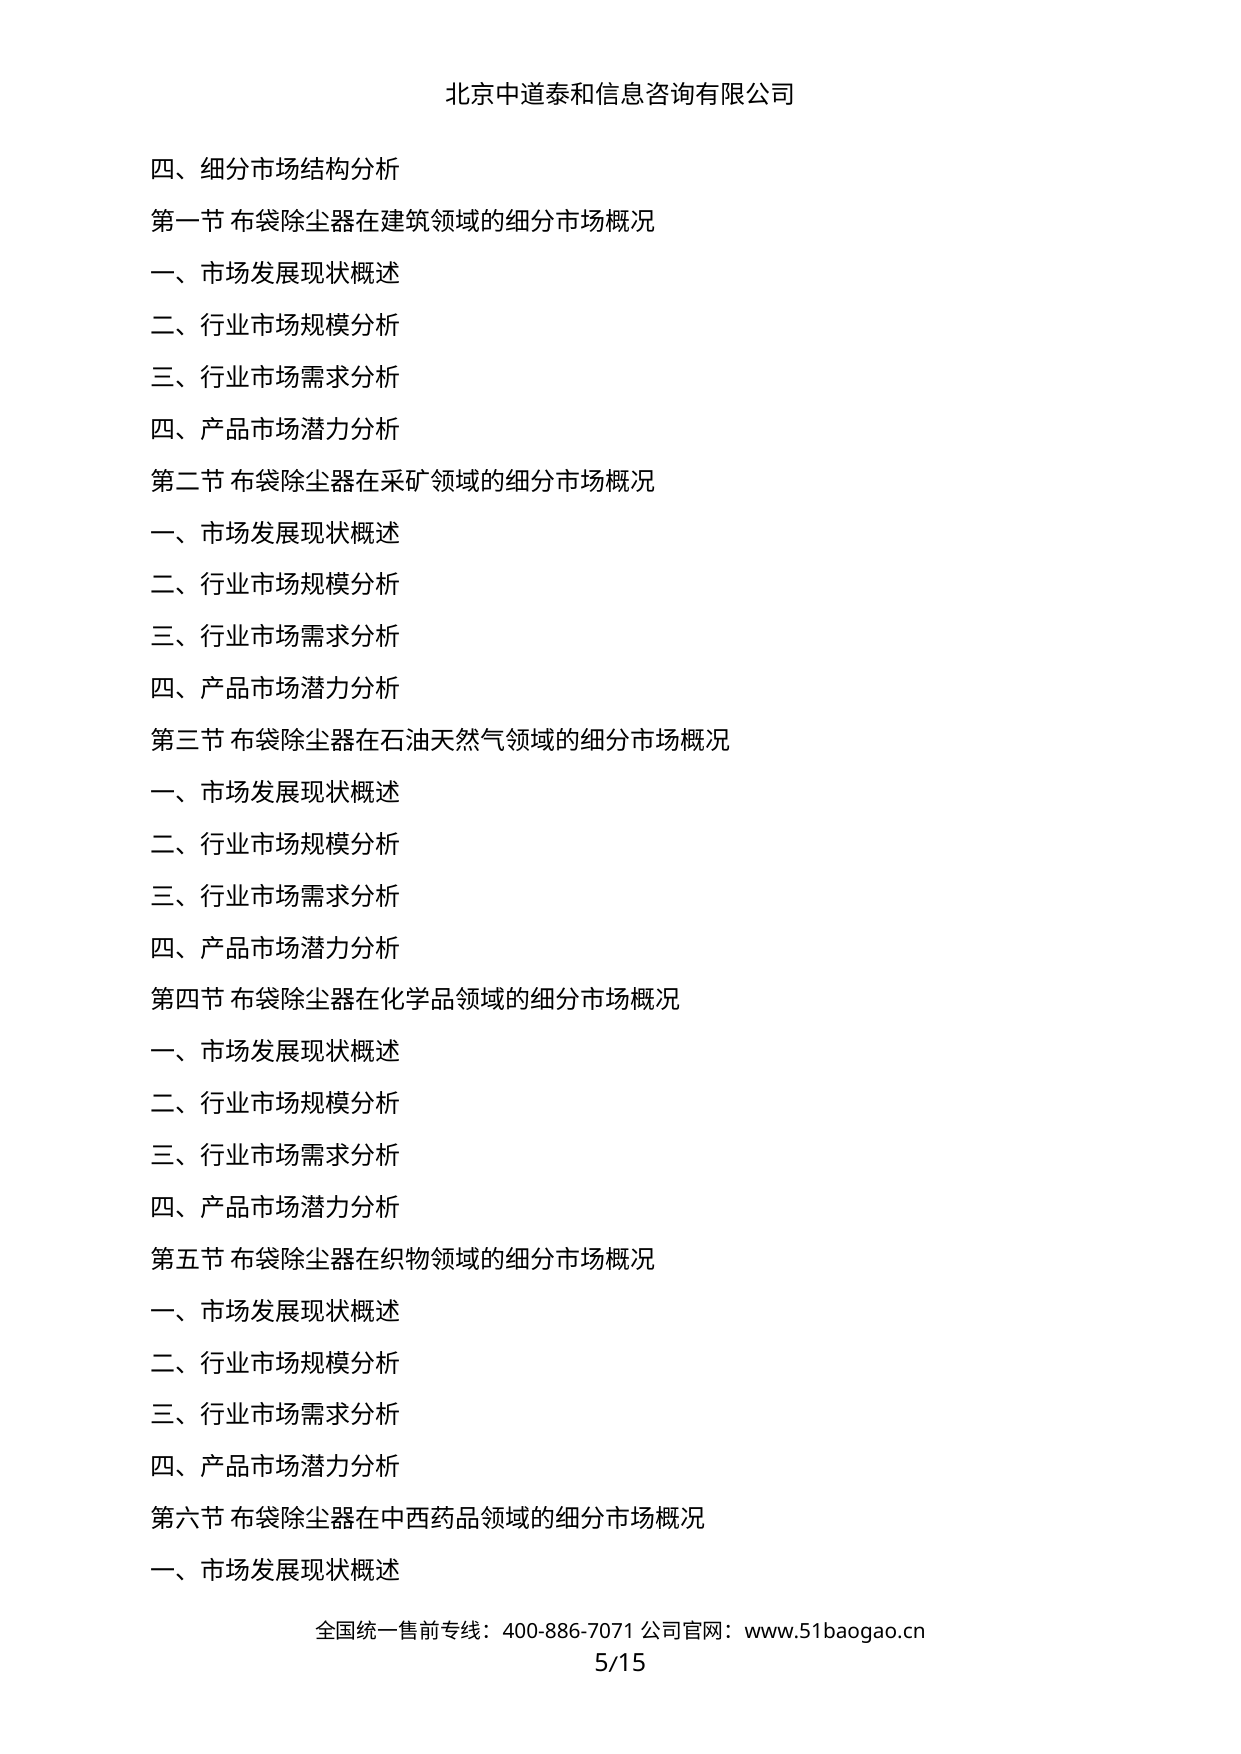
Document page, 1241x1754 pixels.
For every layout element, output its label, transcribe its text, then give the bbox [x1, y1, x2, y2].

text 第六节 布袋除尘器在中西药品领域的细分市场概况 [150, 1499, 1090, 1535]
text 二、行业市场规模分析 [150, 824, 1090, 861]
text 第三节 布袋除尘器在石油天然气领域的细分市场概况 [150, 721, 1090, 757]
text 二、行业市场规模分析 [150, 306, 1090, 342]
text 第二节 布袋除尘器在采矿领域的细分市场概况 [150, 461, 1090, 497]
text 一、市场发展现状概述 [150, 1032, 1090, 1068]
text 一、市场发展现状概述 [150, 254, 1090, 290]
text 一、市场发展现状概述 [150, 772, 1090, 809]
text 三、行业市场需求分析 [150, 1395, 1090, 1431]
text 二、行业市场规模分析 [150, 1343, 1090, 1379]
text 二、行业市场规模分析 [150, 565, 1090, 601]
text 二、行业市场规模分析 [150, 1084, 1090, 1120]
text 三、行业市场需求分析 [150, 1136, 1090, 1172]
text 第一节 布袋除尘器在建筑领域的细分市场概况 [150, 202, 1090, 238]
text 四、产品市场潜力分析 [150, 1187, 1090, 1224]
text 四、产品市场潜力分析 [150, 928, 1090, 964]
text 四、细分市场结构分析 [150, 150, 1090, 186]
text 三、行业市场需求分析 [150, 617, 1090, 653]
text 第四节 布袋除尘器在化学品领域的细分市场概况 [150, 980, 1090, 1016]
text 一、市场发展现状概述 [150, 513, 1090, 549]
text 一、市场发展现状概述 [150, 1551, 1090, 1587]
text 三、行业市场需求分析 [150, 876, 1090, 912]
text 一、市场发展现状概述 [150, 1291, 1090, 1327]
text 三、行业市场需求分析 [150, 357, 1090, 394]
text 四、产品市场潜力分析 [150, 409, 1090, 446]
text 四、产品市场潜力分析 [150, 669, 1090, 705]
text 四、产品市场潜力分析 [150, 1447, 1090, 1483]
text 第五节 布袋除尘器在织物领域的细分市场概况 [150, 1239, 1090, 1276]
